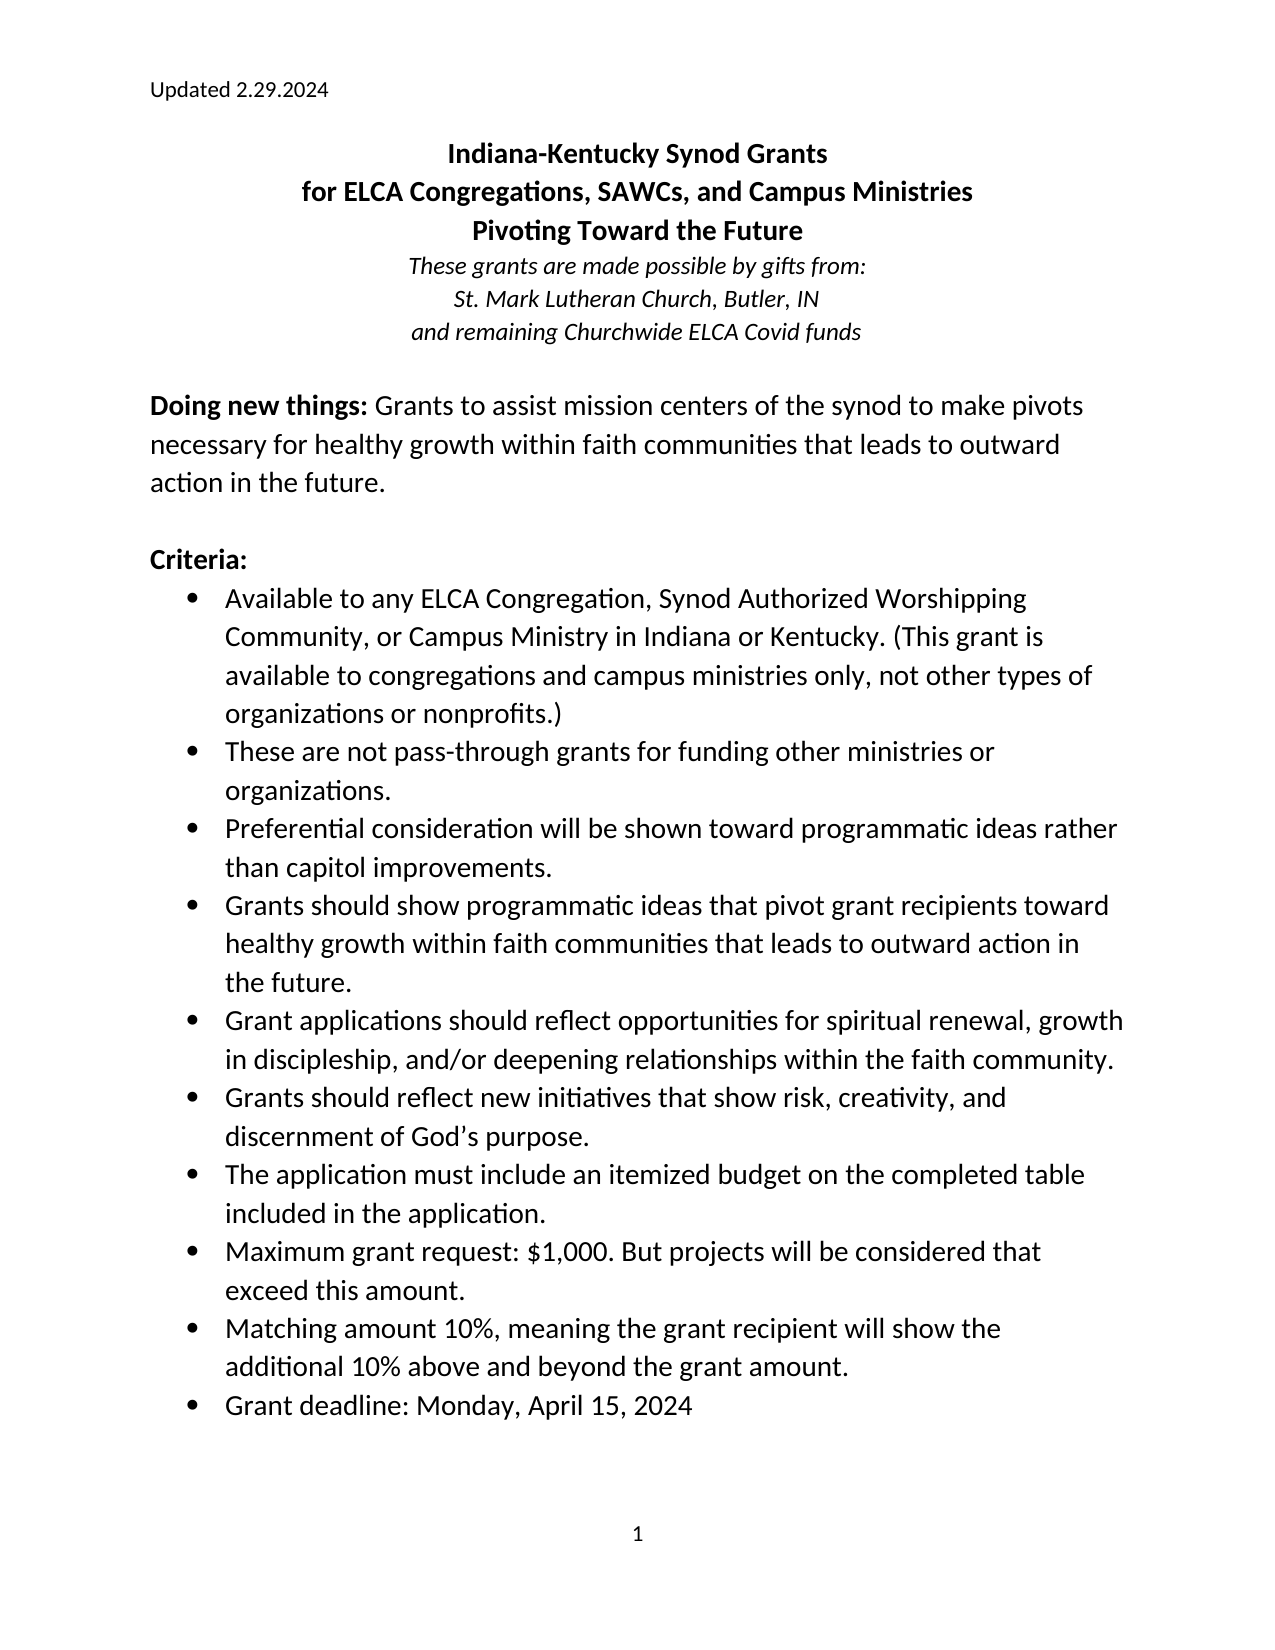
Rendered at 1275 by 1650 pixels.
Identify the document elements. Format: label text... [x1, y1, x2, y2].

text St. Mark Lutheran Church, Butler, IN [150, 283, 1125, 314]
list Maximum grant request: $1,000. But projects will be considered that exceed this amount. [187, 1233, 1125, 1307]
text for ELCA Congregations, SAWCs, and Campus Ministries [150, 173, 1125, 209]
list Matching amount 10%, meaning the grant recipient will show the additional 10% above and beyond the grant amount. [187, 1310, 1125, 1384]
list Grants should reflect new initiatives that show risk, creativity, and discernment of God’s purpose. [187, 1079, 1125, 1153]
text Indiana-Kentucky Synod Grants [150, 135, 1125, 171]
list The application must include an itemized budget on the completed table included in the application. [187, 1156, 1125, 1230]
text Criteria: [150, 541, 1125, 577]
text Doing new things: Grants to assist mission centers of the synod to make pivots [150, 387, 1125, 423]
list Preferential consideration will be shown toward programmatic ideas rather than capitol improvements. [187, 810, 1125, 884]
list Grant deadline: Monday, April 15, 2024 [187, 1387, 1125, 1422]
text and remaining Churchwide ELCA Covid funds [150, 316, 1125, 347]
text These grants are made possible by gifts from: [150, 250, 1125, 281]
list Grants should show programmatic ideas that pivot grant recipients toward healthy growth within faith communities that leads to outward action in the future. [187, 887, 1125, 1000]
list These are not pass-through grants for funding other ministries or organizations. [187, 733, 1125, 807]
text necessary for healthy growth within faith communities that leads to outward action in the future. [150, 426, 1125, 500]
list Available to any ELCA Congregation, Synod Authorized Worshipping Community, or Campus Ministry in Indiana or Kentucky. (This grant is available to congregations and campus ministries only, not other types of organizations or nonprofits.) [187, 580, 1125, 731]
list Grant applications should reflect opportunities for spiritual renewal, growth in discipleship, and/or deepening relationships within the faith community. [187, 1002, 1125, 1077]
text Pivoting Toward the Future [150, 212, 1125, 247]
